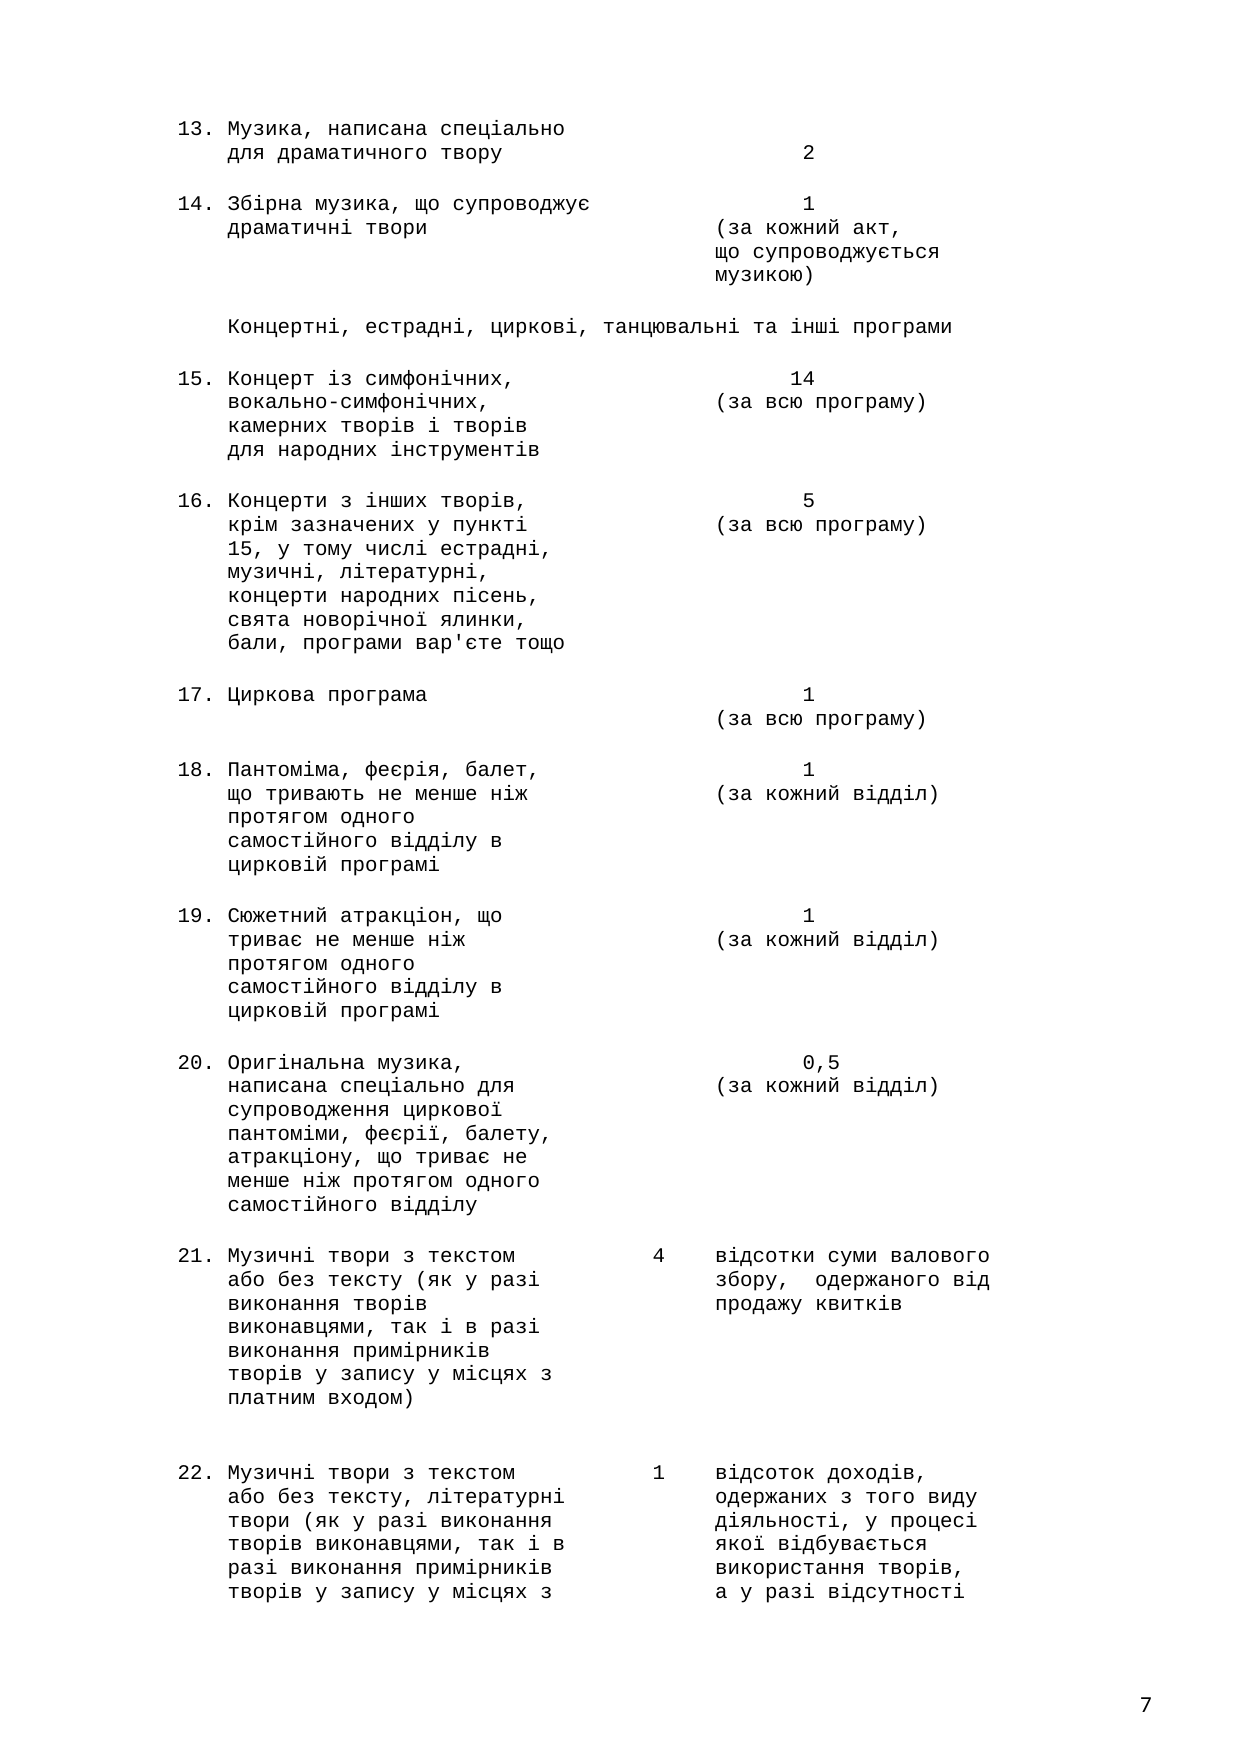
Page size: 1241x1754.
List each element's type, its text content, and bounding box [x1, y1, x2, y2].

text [177, 1462, 1152, 1604]
text Концертні, естрадні, циркові, танцювальні та інші програми [177, 316, 1152, 368]
text 20. Оригінальна музика, 0,5 написана спеціально для (за кожний відділ) супроводження циркової пантоміми, феєрії, балету, атракціону, що триває не менше ніж протягом одного самостійного відділу [177, 1052, 1152, 1245]
text 14. Збірна музика, що супроводжує 1 драматичні твори (за кожний акт, що супроводжується музикою) [177, 193, 1152, 316]
text 17. Циркова програма 1 (за всю програму) [177, 684, 1152, 759]
text 21. Музичні твори з текстом 4 відсотки суми валового або без тексту (як у разі збору, одержаного від виконання творів продажу квитків виконавцями, так і в разі виконання примірників творів у запису у місцях з платним входом) [177, 1245, 1152, 1462]
text 19. Сюжетний атракціон, що 1 триває не менше ніж (за кожний відділ) протягом одного самостійного відділу в цирковій програмі [177, 905, 1152, 1052]
text 18. Пантоміма, феєрія, балет, 1 що тривають не менше ніж (за кожний відділ) протягом одного самостійного відділу в цирковій програмі [177, 759, 1152, 905]
text 15. Концерт із симфонічних, 14 вокально-симфонічних, (за всю програму) камерних творів і творів для народних інструментів [177, 368, 1152, 490]
text 16. Концерти з інших творів, 5 крім зазначених у пункті (за всю програму) 15, у тому числі естрадні, музичні, літературні, концерти народних пісень, свята новорічної ялинки, бали, програми вар'єте тощо [177, 490, 1152, 684]
text 13. Музика, написана спеціально для драматичного твору 2 [177, 118, 1152, 193]
